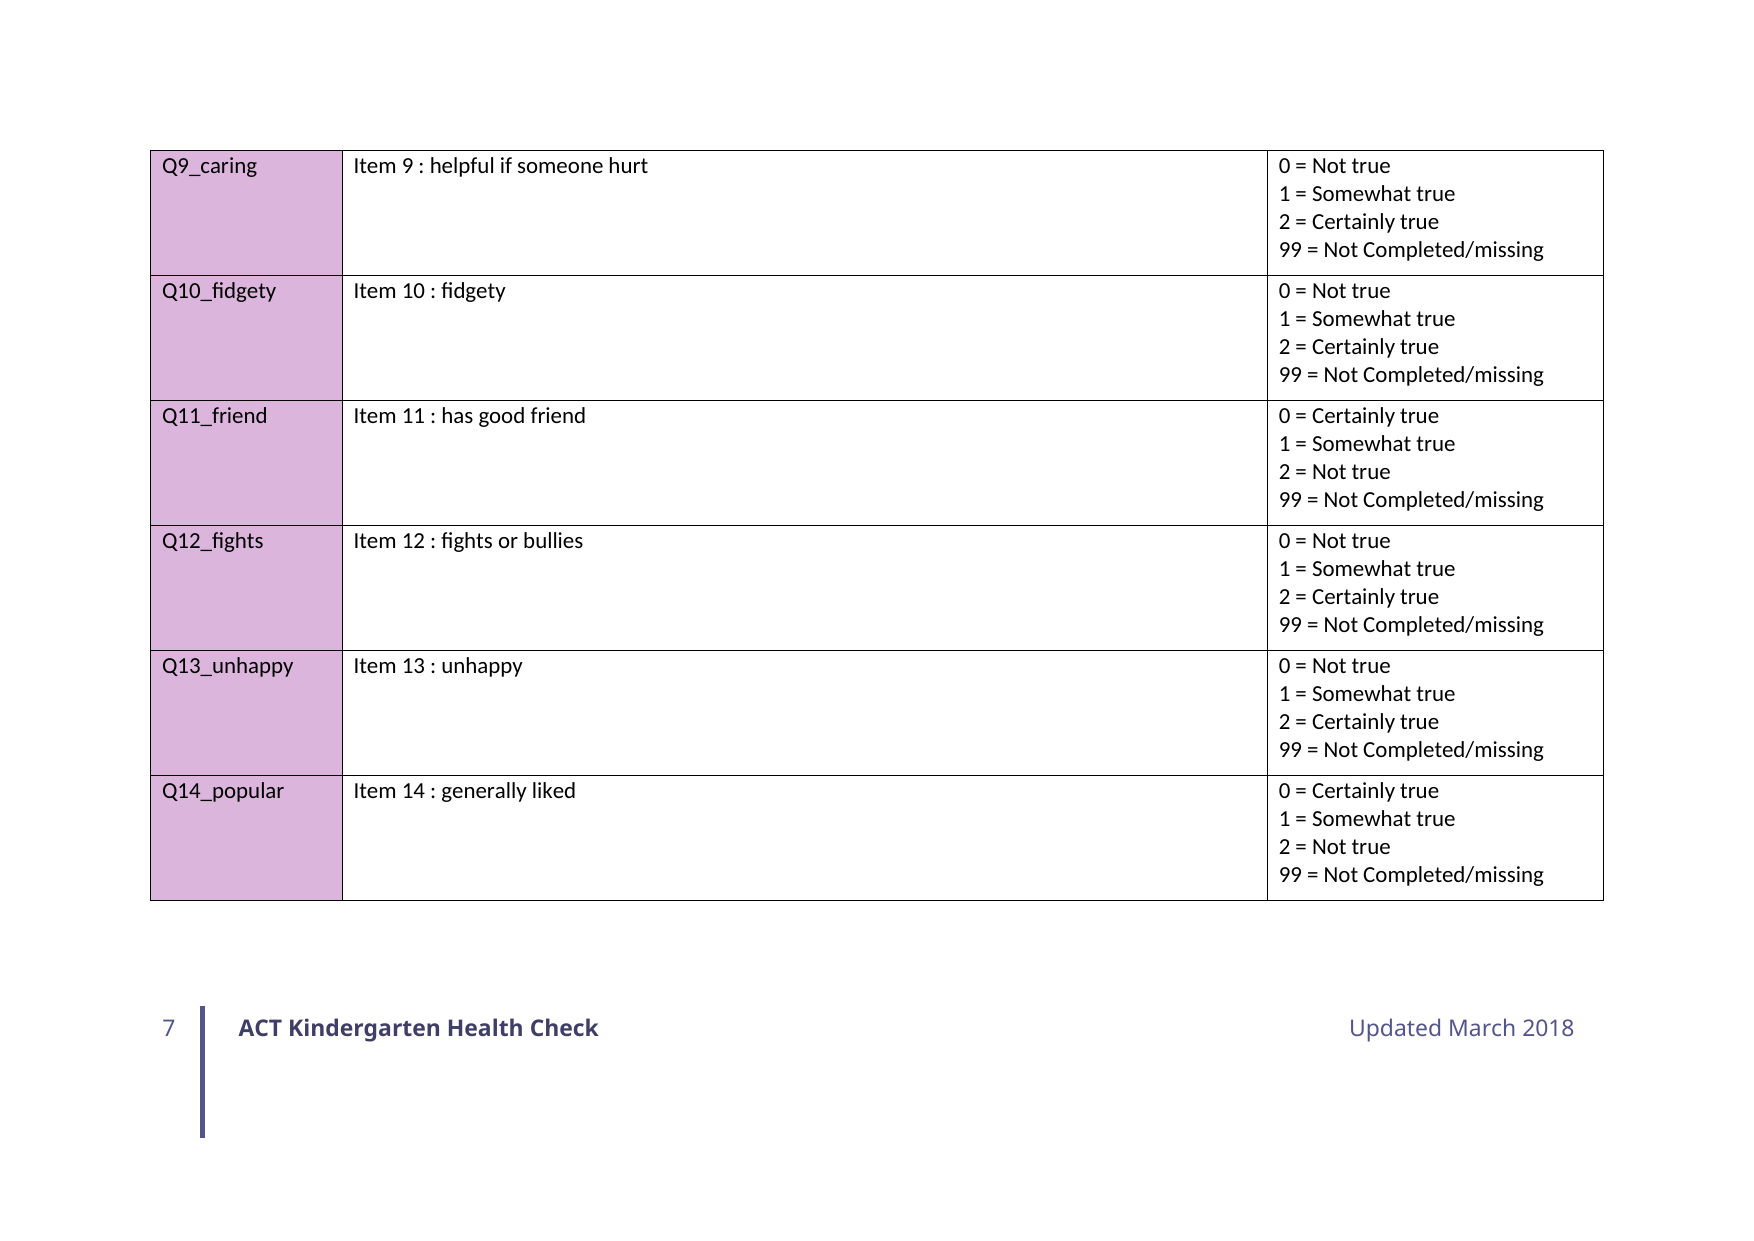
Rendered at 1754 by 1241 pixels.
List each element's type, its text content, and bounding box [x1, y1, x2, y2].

table_cell Q11_friend [151, 401, 342, 525]
table_cell Item 14 : generally liked [343, 776, 1267, 900]
table_cell 0 = Not true 1 = Somewhat true 2 = Certainly true 99 = Not Completed/missing [1268, 526, 1603, 650]
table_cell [1268, 151, 1603, 275]
table_cell Q13_unhappy [151, 651, 342, 775]
table_cell 0 = Certainly true 1 = Somewhat true 2 = Not true 99 = Not Completed/missing [1268, 401, 1603, 525]
table_cell 0 = Not true 1 = Somewhat true 2 = Certainly true 99 = Not Completed/missing [1268, 651, 1603, 775]
table_cell Item 12 : fights or bullies [343, 526, 1267, 650]
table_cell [1268, 276, 1603, 400]
table_cell Item 11 : has good friend [343, 401, 1267, 525]
table_cell Q12_fights [151, 526, 342, 650]
table_cell 0 = Certainly true 1 = Somewhat true 2 = Not true 99 = Not Completed/missing [1268, 776, 1603, 900]
table_cell Item 10 : fidgety [343, 276, 1267, 400]
table_cell Q14_popular [151, 776, 342, 900]
table_cell Q10_fidgety [151, 276, 342, 400]
table_cell Item 13 : unhappy [343, 651, 1267, 775]
table_cell Item 9 : helpful if someone hurt [343, 151, 1267, 275]
table_cell Q9_caring [151, 151, 342, 275]
